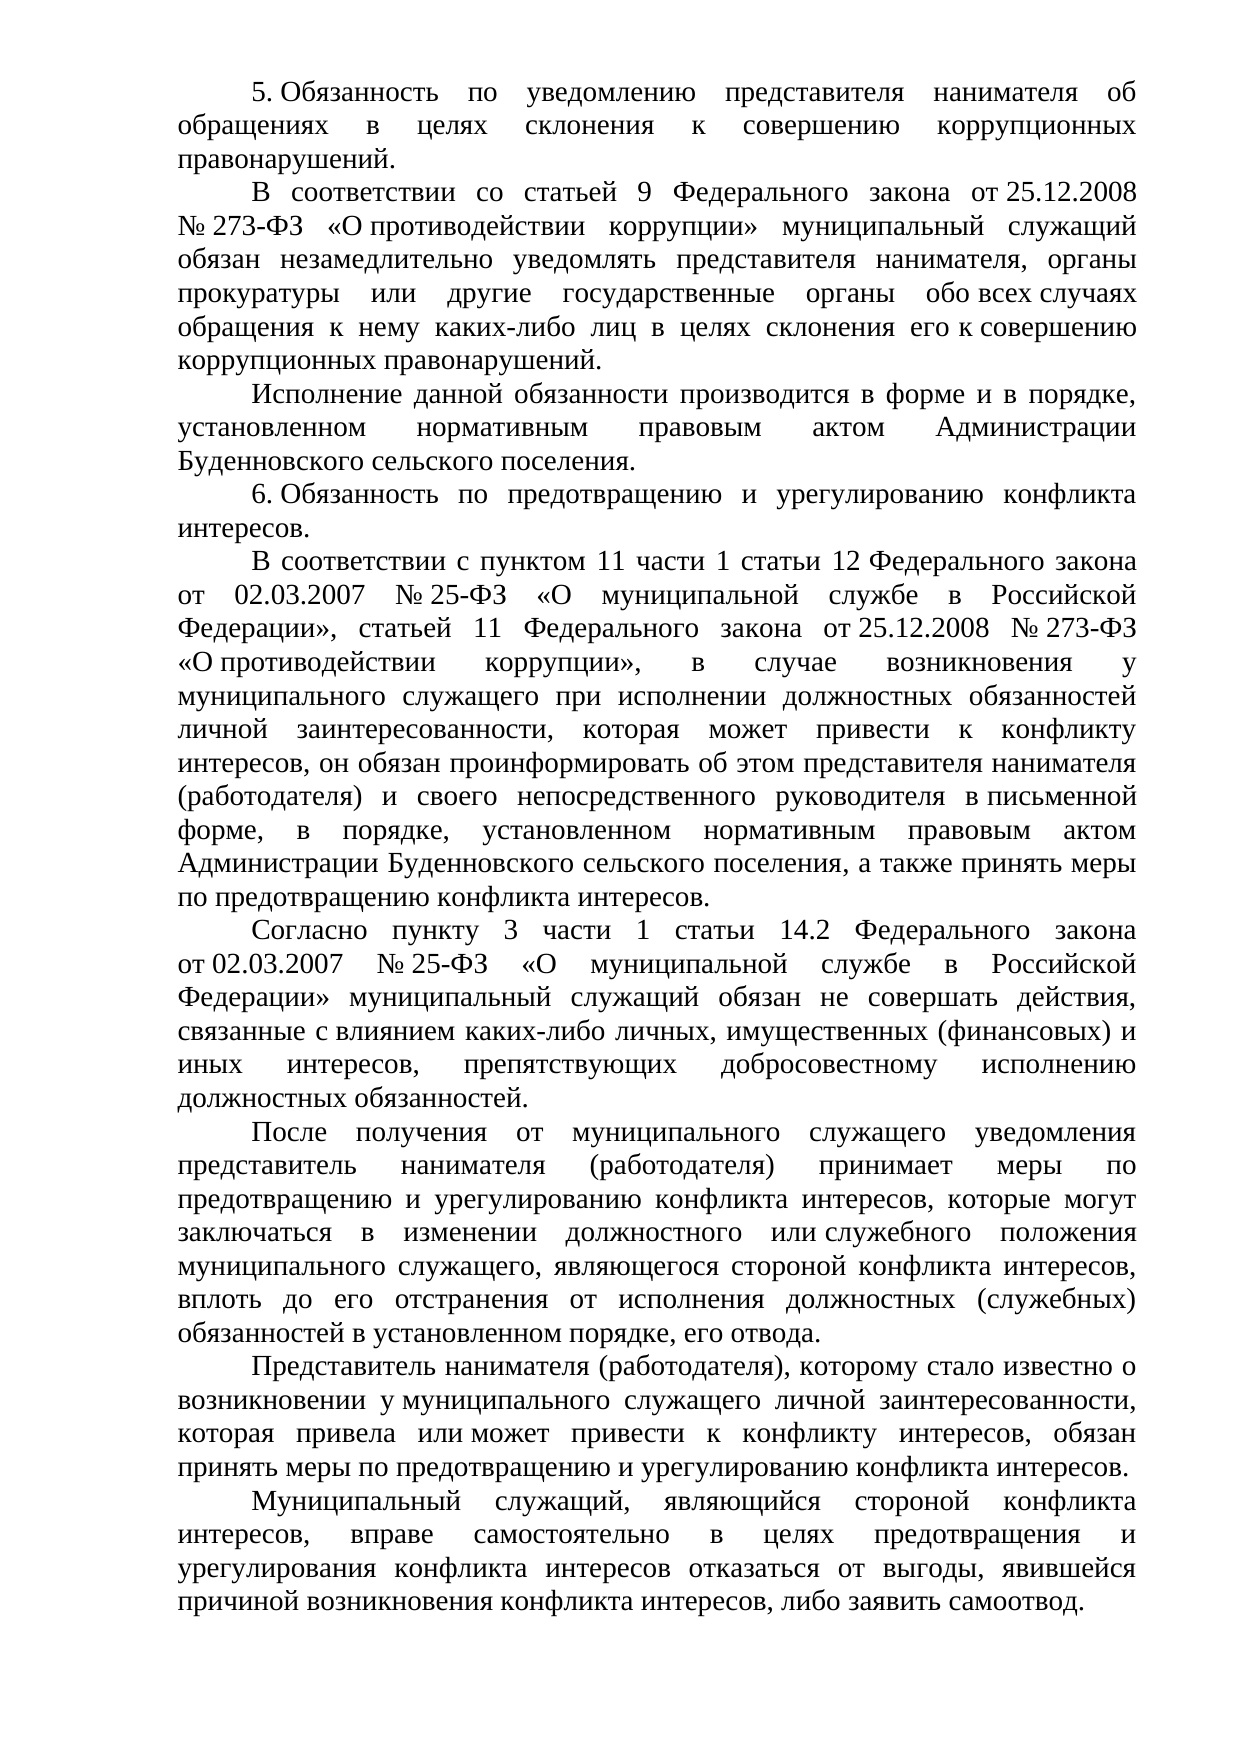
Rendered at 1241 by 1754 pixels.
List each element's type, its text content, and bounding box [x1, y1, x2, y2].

text Муниципальный служащий, являющийся стороной конфликта интересов, вправе самостоятельно в целях предотвращения и урегулирования конфликта интересов отказаться от выгоды, явившейся причиной возникновения конфликта интересов, либо заявить самоотвод. [177, 1483, 1137, 1617]
text 5. Обязанность по уведомлению представителя нанимателя об обращениях в целях склонения к совершению коррупционных правонарушений. [177, 74, 1137, 174]
text В соответствии со статьей 9 Федерального закона от 25.12.2008 № 273-ФЗ «О противодействии коррупции» муниципальный служащий обязан незамедлительно уведомлять представителя нанимателя, органы прокуратуры или другие государственные органы обо всех случаях обращения к нему каких-либо лиц в целях склонения его к совершению коррупционных правонарушений. [177, 174, 1137, 376]
text Согласно пункту 3 части 1 статьи 14.2 Федерального закона от 02.03.2007 № 25-ФЗ «О муниципальной службе в Российской Федерации» муниципальный служащий обязан не совершать действия, связанные с влиянием каких-либо личных, имущественных (финансовых) и иных интересов, препятствующих добросовестному исполнению должностных обязанностей. [177, 912, 1137, 1114]
text Представитель нанимателя (работодателя), которому стало известно о возникновении у муниципального служащего личной заинтересованности, которая привела или может привести к конфликту интересов, обязан принять меры по предотвращению и урегулированию конфликта интересов. [177, 1348, 1137, 1483]
text 6. Обязанность по предотвращению и урегулированию конфликта интересов. [177, 476, 1137, 543]
text В соответствии с пунктом 11 части 1 статьи 12 Федерального закона от 02.03.2007 № 25-ФЗ «О муниципальной службе в Российской Федерации», статьей 11 Федерального закона от 25.12.2008 № 273-ФЗ «О противодействии коррупции», в случае возникновения у муниципального служащего при исполнении должностных обязанностей личной заинтересованности, которая может привести к конфликту интересов, он обязан проинформировать об этом представителя нанимателя (работодателя) и своего непосредственного руководителя в письменной форме, в порядке, установленном нормативным правовым актом Администрации Буденновского сельского поселения, а также принять меры по предотвращению конфликта интересов. [177, 543, 1137, 912]
text Исполнение данной обязанности производится в форме и в порядке, установленном нормативным правовым актом Администрации Буденновского сельского поселения. [177, 376, 1137, 476]
text После получения от муниципального служащего уведомления представитель нанимателя (работодателя) принимает меры по предотвращению и урегулированию конфликта интересов, которые могут заключаться в изменении должностного или служебного положения муниципального служащего, являющегося стороной конфликта интересов, вплоть до его отстранения от исполнения должностных (служебных) обязанностей в установленном порядке, его отвода. [177, 1114, 1137, 1348]
